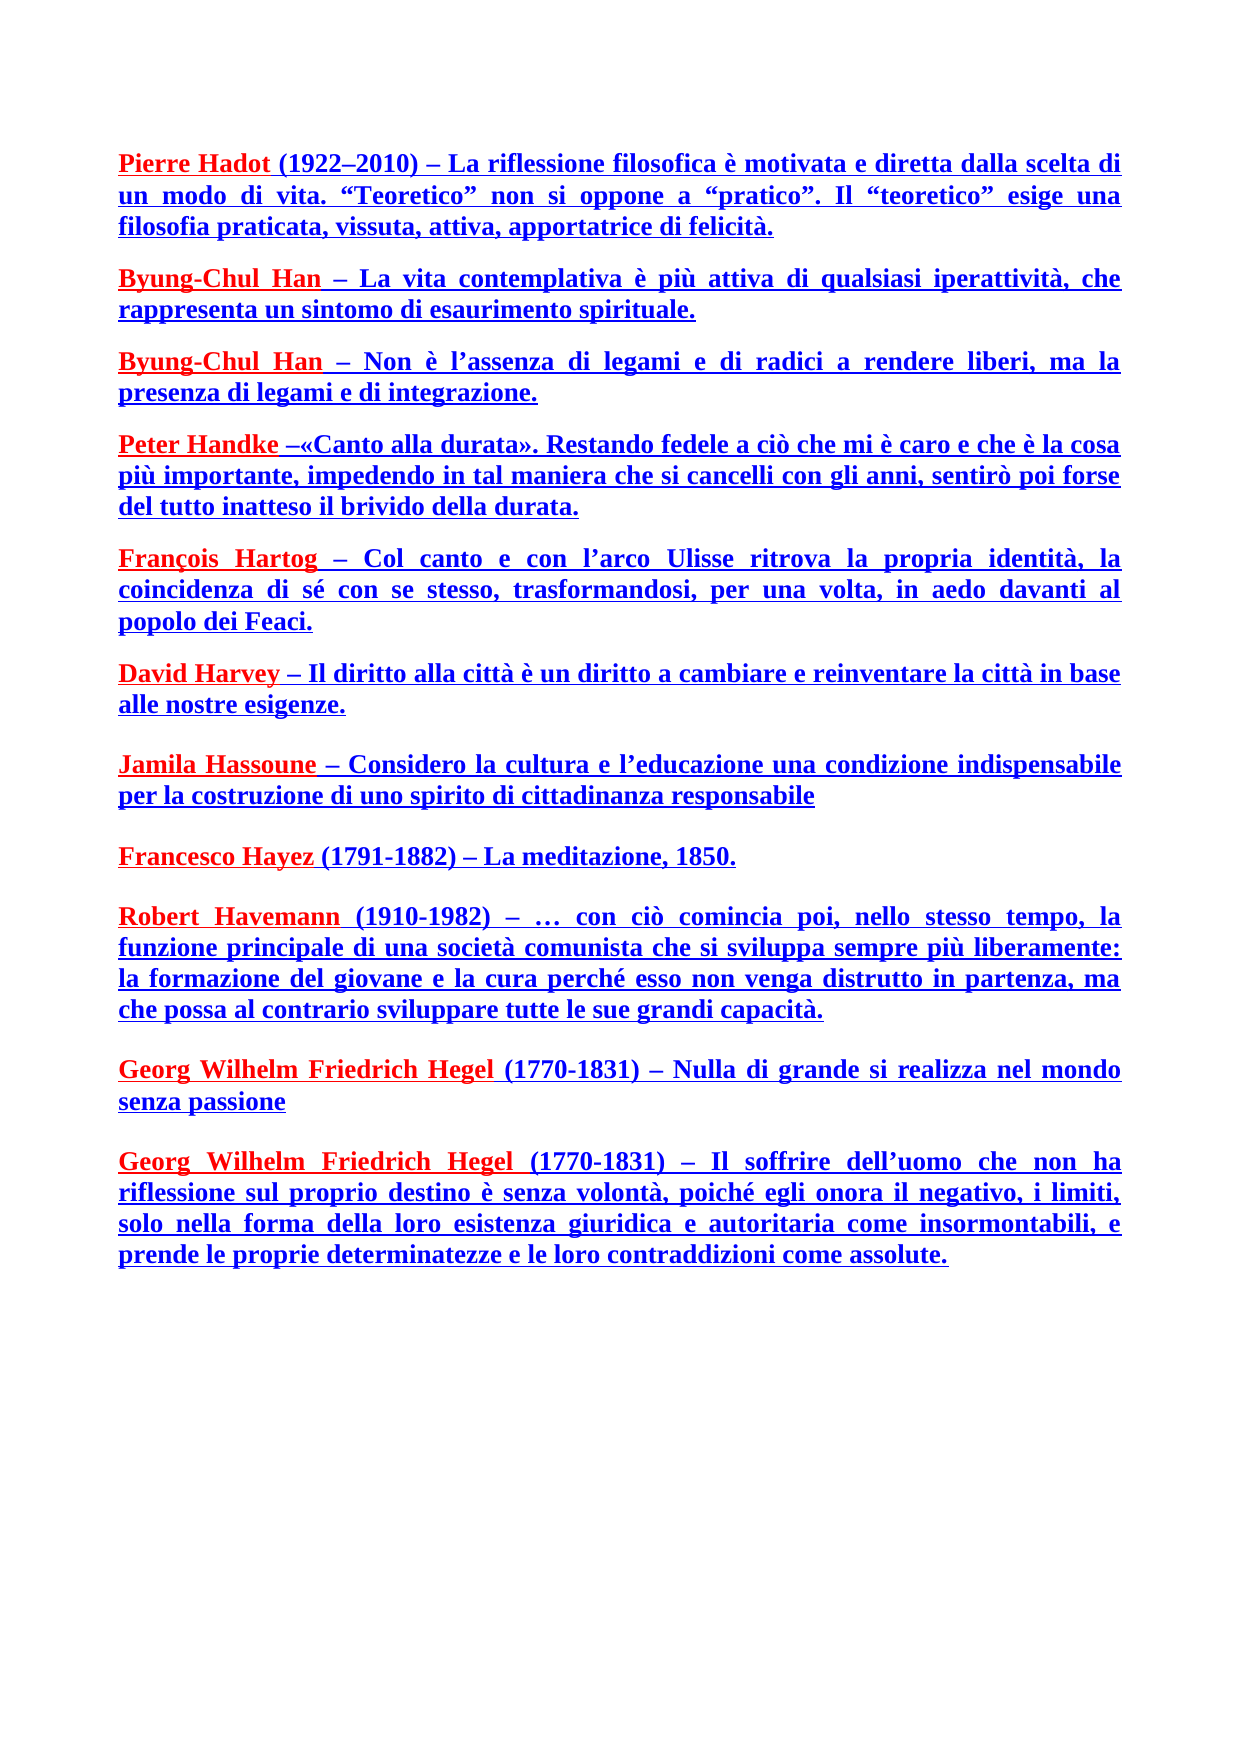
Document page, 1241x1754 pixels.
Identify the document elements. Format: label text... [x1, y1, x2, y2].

subtitle Jamila Hassoune – Considero la cultura e l’educazione una condizione indispensabile per la costruzione di uno spirito di cittadinanza responsabile [118, 777, 1122, 810]
subtitle Jamila Hassoune – Considero la cultura e l’educazione una condizione indispensabile per la costruzione di uno spirito di cittadinanza responsabile [118, 748, 1122, 775]
text Byung-Chul Han – Non è l’assenza di legami e di radici a rendere liberi, ma la presenza di legami e di integrazione. [118, 345, 1122, 407]
subtitle Robert Havemann (1910-1982) – … con ciò comincia poi, nello stesso tempo, la funzione principale di una società comunista che si sviluppa sempre più liberamente: la formazione del giovane e la cura perché esso non venga distrutto in partenza, ma che possa al contrario sviluppare tutte le sue grandi capacità. [118, 900, 1122, 927]
subtitle Georg Wilhelm Friedrich Hegel (1770-1831) – Il soffrire dell’uomo che non ha riflessione sul proprio destino è senza volontà, poiché egli onora il negativo, i limiti, solo nella forma della loro esistenza giuridica e autoritaria come insormontabili, e prende le proprie determinatezze e le loro contraddizioni come assolute. [118, 1174, 1122, 1234]
text David Harvey – Il diritto alla città è un diritto a cambiare e reinventare la città in base alle nostre esigenze. [118, 657, 1122, 719]
text Byung-Chul Han – La vita contemplativa è più attiva di qualsiasi iperattività, che rappresenta un sintomo di esaurimento spirituale. [118, 262, 1122, 289]
subtitle Pierre Hadot (1922–2010) – La riflessione filosofica è motivata e diretta dalla scelta di un modo di vita. “Teoretico” non si oppone a “pratico”. Il “teoretico” esige una filosofia praticata, vissuta, attiva, apportatrice di felicità. [118, 176, 1122, 206]
subtitle Francesco Hayez (1791-1882) – La meditazione, 1850. [118, 839, 1122, 871]
subtitle Georg Wilhelm Friedrich Hegel (1770-1831) – Nulla di grande si realizza nel mondo senza passione [118, 1082, 1122, 1116]
subtitle Georg Wilhelm Friedrich Hegel (1770-1831) – Il soffrire dell’uomo che non ha riflessione sul proprio destino è senza volontà, poiché egli onora il negativo, i limiti, solo nella forma della loro esistenza giuridica e autoritaria come insormontabili, e prende le proprie determinatezze e le loro contraddizioni come assolute. [118, 1145, 1122, 1172]
subtitle Robert Havemann (1910-1982) – … con ciò comincia poi, nello stesso tempo, la funzione principale di una società comunista che si sviluppa sempre più liberamente: la formazione del giovane e la cura perché esso non venga distrutto in partenza, ma che possa al contrario sviluppare tutte le sue grandi capacità. [118, 928, 1122, 958]
subtitle Robert Havemann (1910-1982) – … con ciò comincia poi, nello stesso tempo, la funzione principale di una società comunista che si sviluppa sempre più liberamente: la formazione del giovane e la cura perché esso non venga distrutto in partenza, ma che possa al contrario sviluppare tutte le sue grandi capacità. [118, 960, 1122, 1024]
text Byung-Chul Han – La vita contemplativa è più attiva di qualsiasi iperattività, che rappresenta un sintomo di esaurimento spirituale. [118, 291, 1122, 324]
subtitle François Hartog – Col canto e con l’arco Ulisse ritrova la propria identità, la coincidenza di sé con se stesso, trasformandosi, per una volta, in aedo davanti al popolo dei Feaci. [118, 571, 1122, 601]
subtitle François Hartog – Col canto e con l’arco Ulisse ritrova la propria identità, la coincidenza di sé con se stesso, trasformandosi, per una volta, in aedo davanti al popolo dei Feaci. [118, 602, 1122, 636]
subtitle Georg Wilhelm Friedrich Hegel (1770-1831) – Il soffrire dell’uomo che non ha riflessione sul proprio destino è senza volontà, poiché egli onora il negativo, i limiti, solo nella forma della loro esistenza giuridica e autoritaria come insormontabili, e prende le proprie determinatezze e le loro contraddizioni come assolute. [118, 1236, 1122, 1270]
subtitle François Hartog – Col canto e con l’arco Ulisse ritrova la propria identità, la coincidenza di sé con se stesso, trasformandosi, per una volta, in aedo davanti al popolo dei Feaci. [118, 542, 1122, 569]
subtitle Pierre Hadot (1922–2010) – La riflessione filosofica è motivata e diretta dalla scelta di un modo di vita. “Teoretico” non si oppone a “pratico”. Il “teoretico” esige una filosofia praticata, vissuta, attiva, apportatrice di felicità. [118, 148, 1122, 175]
subtitle Peter Handke –«Canto alla durata». Restando fedele a ciò che mi è caro e che è la cosa più importante, impedendo in tal maniera che si cancelli con gli anni, sentirò poi forse del tutto inatteso il brivido della durata. [118, 428, 1122, 522]
subtitle Georg Wilhelm Friedrich Hegel (1770-1831) – Nulla di grande si realizza nel mondo senza passione [118, 1054, 1122, 1081]
subtitle Pierre Hadot (1922–2010) – La riflessione filosofica è motivata e diretta dalla scelta di un modo di vita. “Teoretico” non si oppone a “pratico”. Il “teoretico” esige una filosofia praticata, vissuta, attiva, apportatrice di felicità. [118, 207, 1122, 241]
